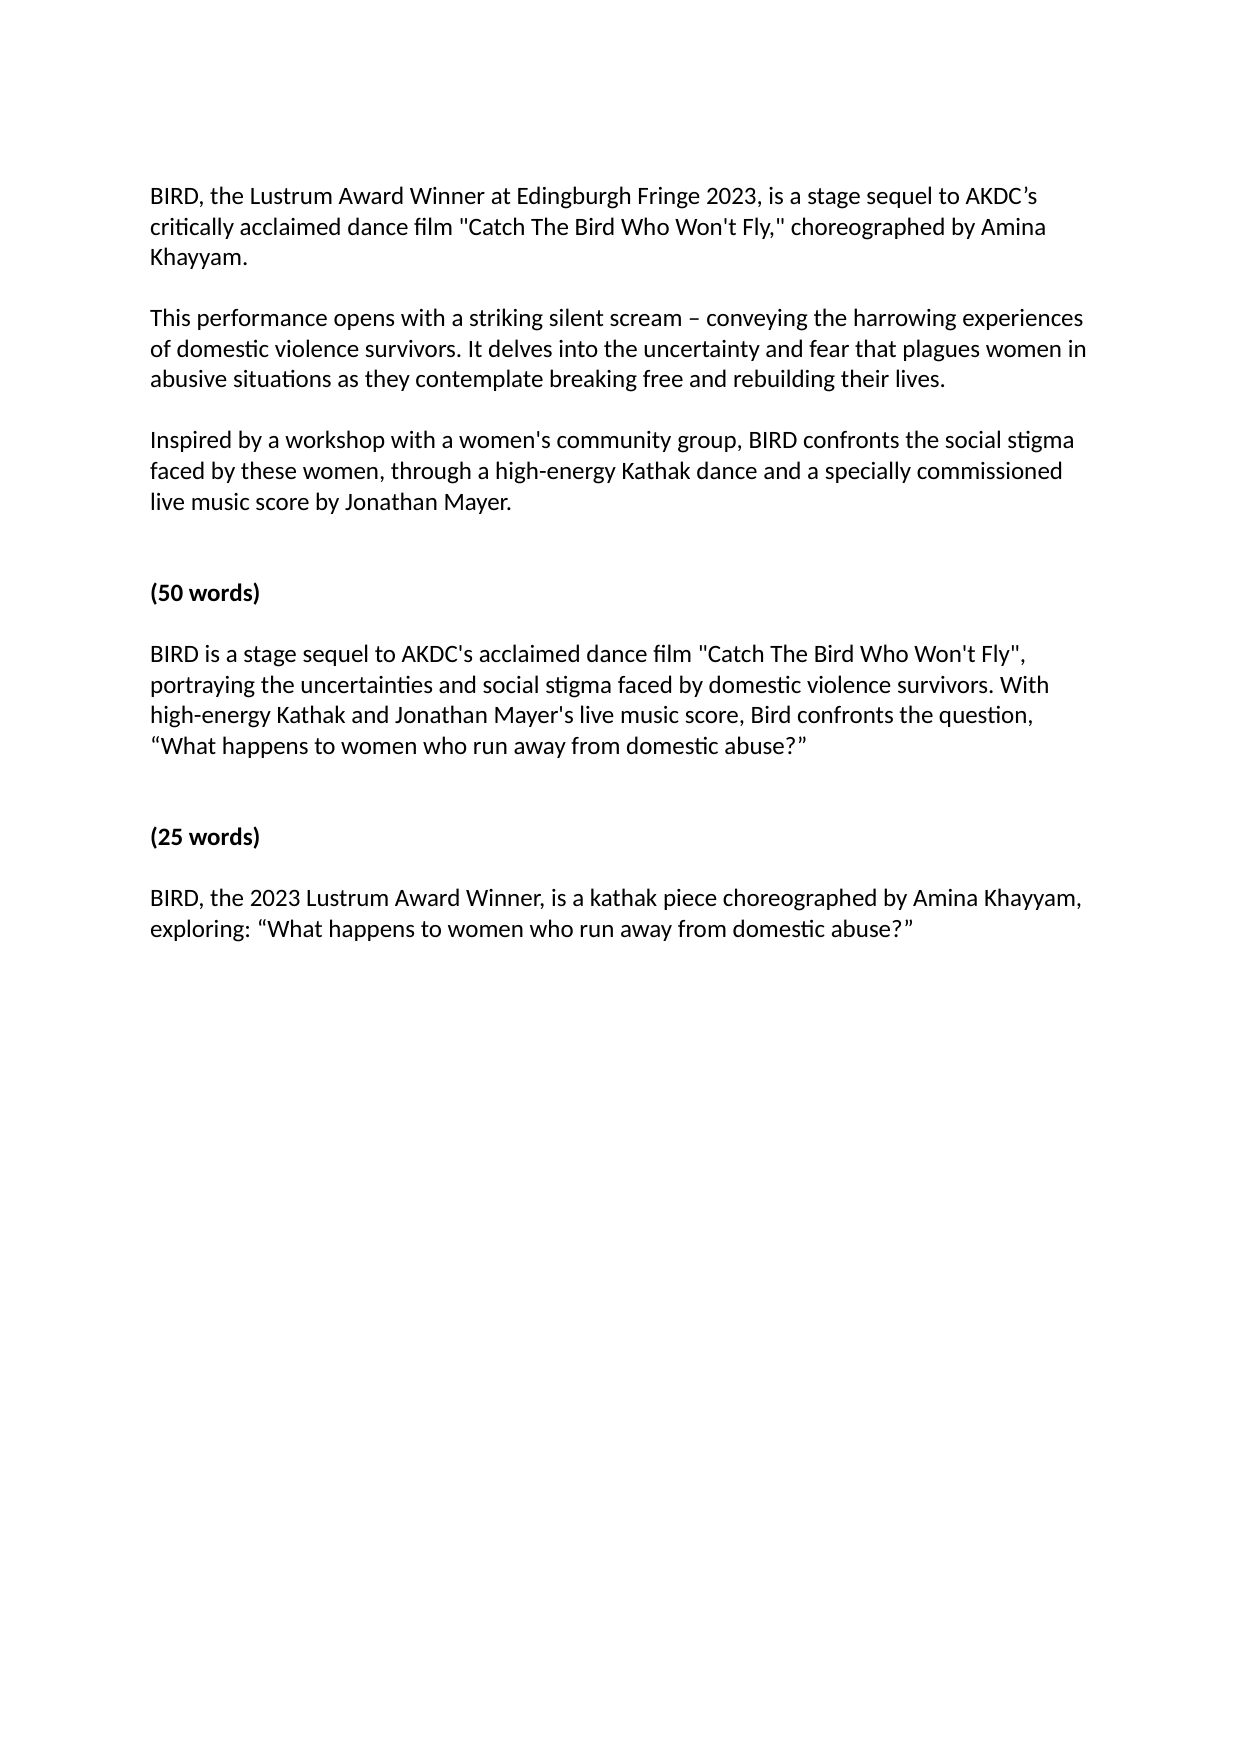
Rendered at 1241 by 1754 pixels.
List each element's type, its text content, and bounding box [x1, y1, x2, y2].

text (25 words) [150, 821, 1090, 852]
text BIRD, the 2023 Lustrum Award Winner, is a kathak piece choreographed by Amina Khayyam, exploring: “What happens to women who run away from domestic abuse?” [150, 882, 1090, 943]
text BIRD is a stage sequel to AKDC's acclaimed dance film "Catch The Bird Who Won't Fly", portraying the uncertainties and social stigma faced by domestic violence survivors. With high-energy Kathak and Jonathan Mayer's live music score, Bird confronts the question, “What happens to women who run away from domestic abuse?” [150, 638, 1090, 760]
text This performance opens with a striking silent scream – conveying the harrowing experiences of domestic violence survivors. It delves into the uncertainty and fear that plagues women in abusive situations as they contemplate breaking free and rebuilding their lives. [150, 303, 1090, 394]
text Inspired by a workshop with a women's community group, BIRD confronts the social stigma faced by these women, through a high-energy Kathak dance and a specially commissioned live music score by Jonathan Mayer. [150, 425, 1090, 516]
text BIRD, the Lustrum Award Winner at Edingburgh Fringe 2023, is a stage sequel to AKDC’s critically acclaimed dance film "Catch The Bird Who Won't Fly," choreographed by Amina Khayyam. [150, 181, 1090, 272]
text (50 words) [150, 577, 1090, 608]
